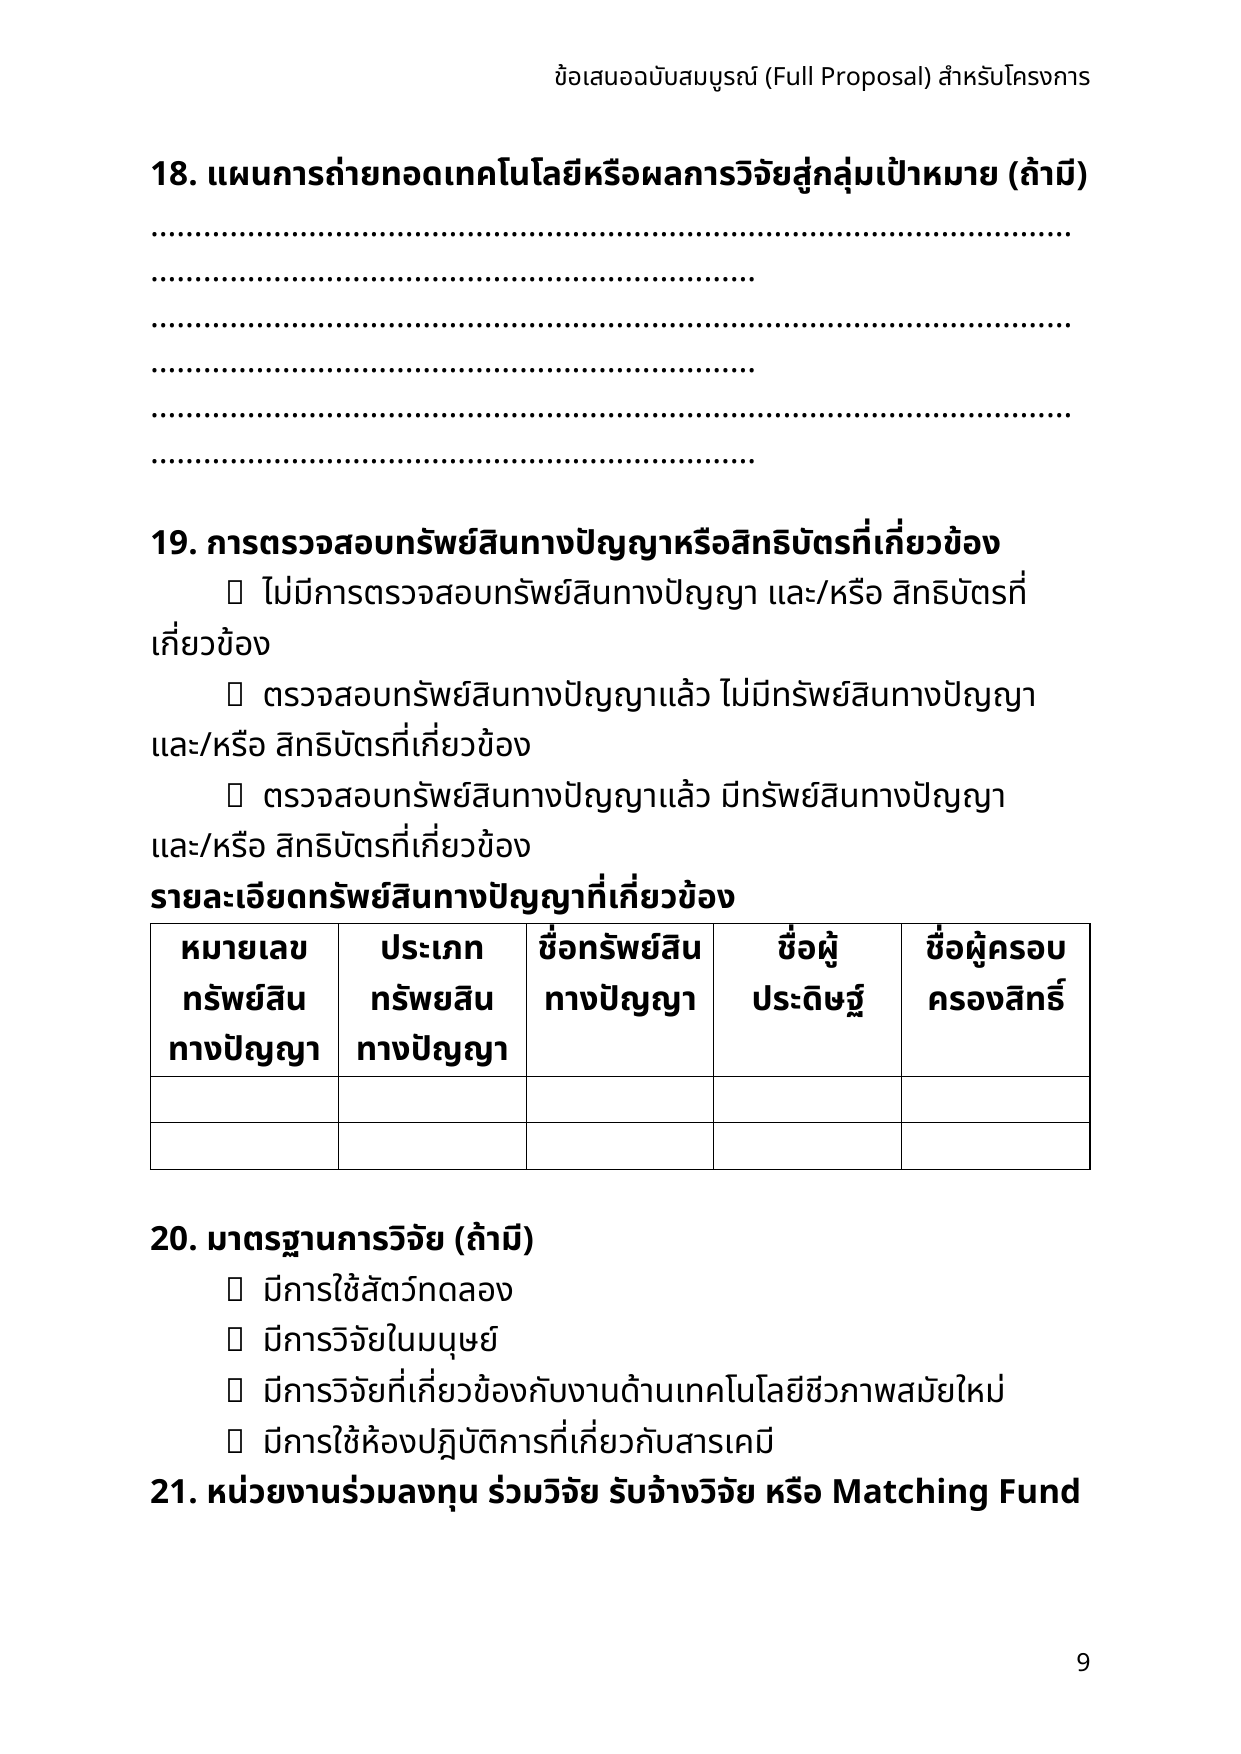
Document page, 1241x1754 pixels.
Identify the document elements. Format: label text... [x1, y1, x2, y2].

table_header ชื่อผู้ประดิษฐ์ [714, 924, 901, 1076]
table_header ชื่อผู้ครอบครองสิทธิ์ [902, 924, 1089, 1076]
text ………………………………………………………………………………………………………………………………………………………… [150, 201, 1090, 291]
text ………………………………………………………………………………………………………………………………………………………… [150, 291, 1090, 382]
table_cell [527, 1123, 713, 1168]
table_cell [714, 1123, 901, 1168]
table_header หมายเลขทรัพย์สินทางปัญญา [151, 924, 338, 1076]
text  ไม่มีการตรวจสอบทรัพย์สินทางปัญญา และ/หรือ สิทธิบัตรที่เกี่ยวข้อง [150, 569, 1090, 670]
text  ตรวจสอบทรัพย์สินทางปัญญาแล้ว ไม่มีทรัพย์สินทางปัญญา และ/หรือ สิทธิบัตรที่เกี่ยวข้อง [150, 670, 1090, 772]
table_cell [527, 1077, 713, 1122]
text  มีการใช้ห้องปฎิบัติการที่เกี่ยวกับสารเคมี [150, 1417, 1090, 1468]
text 20. มาตรฐานการวิจัย (ถ้ามี) [150, 1215, 1090, 1266]
table_header ประเภททรัพยสิน ทางปัญญา [339, 924, 526, 1076]
text  ตรวจสอบทรัพย์สินทางปัญญาแล้ว มีทรัพย์สินทางปัญญา และ/หรือ สิทธิบัตรที่เกี่ยวข้อง [150, 772, 1090, 873]
text 19. การตรวจสอบทรัพย์สินทางปัญญาหรือสิทธิบัตรที่เกี่ยวข้อง [150, 518, 1090, 569]
table_cell [714, 1077, 901, 1122]
table_cell [151, 1077, 338, 1122]
text  มีการใช้สัตว์ทดลอง [150, 1266, 1090, 1316]
text ………………………………………………………………………………………………………………………………………………………… [150, 382, 1090, 473]
table_cell [902, 1077, 1089, 1122]
table_cell [339, 1123, 526, 1168]
table_cell [339, 1077, 526, 1122]
table_cell [151, 1123, 338, 1168]
text  มีการวิจัยในมนุษย์ [150, 1316, 1090, 1367]
text  มีการวิจัยที่เกี่ยวข้องกับงานด้านเทคโนโลยีชีวภาพสมัยใหม่ [150, 1367, 1090, 1417]
table_cell [902, 1123, 1089, 1168]
table_header ชื่อทรัพย์สินทางปัญญา [527, 924, 713, 1076]
text 21. หน่วยงานร่วมลงทุน ร่วมวิจัย รับจ้างวิจัย หรือ Matching Fund [150, 1468, 1090, 1519]
text รายละเอียดทรัพย์สินทางปัญญาที่เกี่ยวข้อง [150, 873, 1090, 923]
text 18. แผนการถ่ายทอดเทคโนโลยีหรือผลการวิจัยสู่กลุ่มเป้าหมาย (ถ้ามี) [150, 150, 1090, 201]
